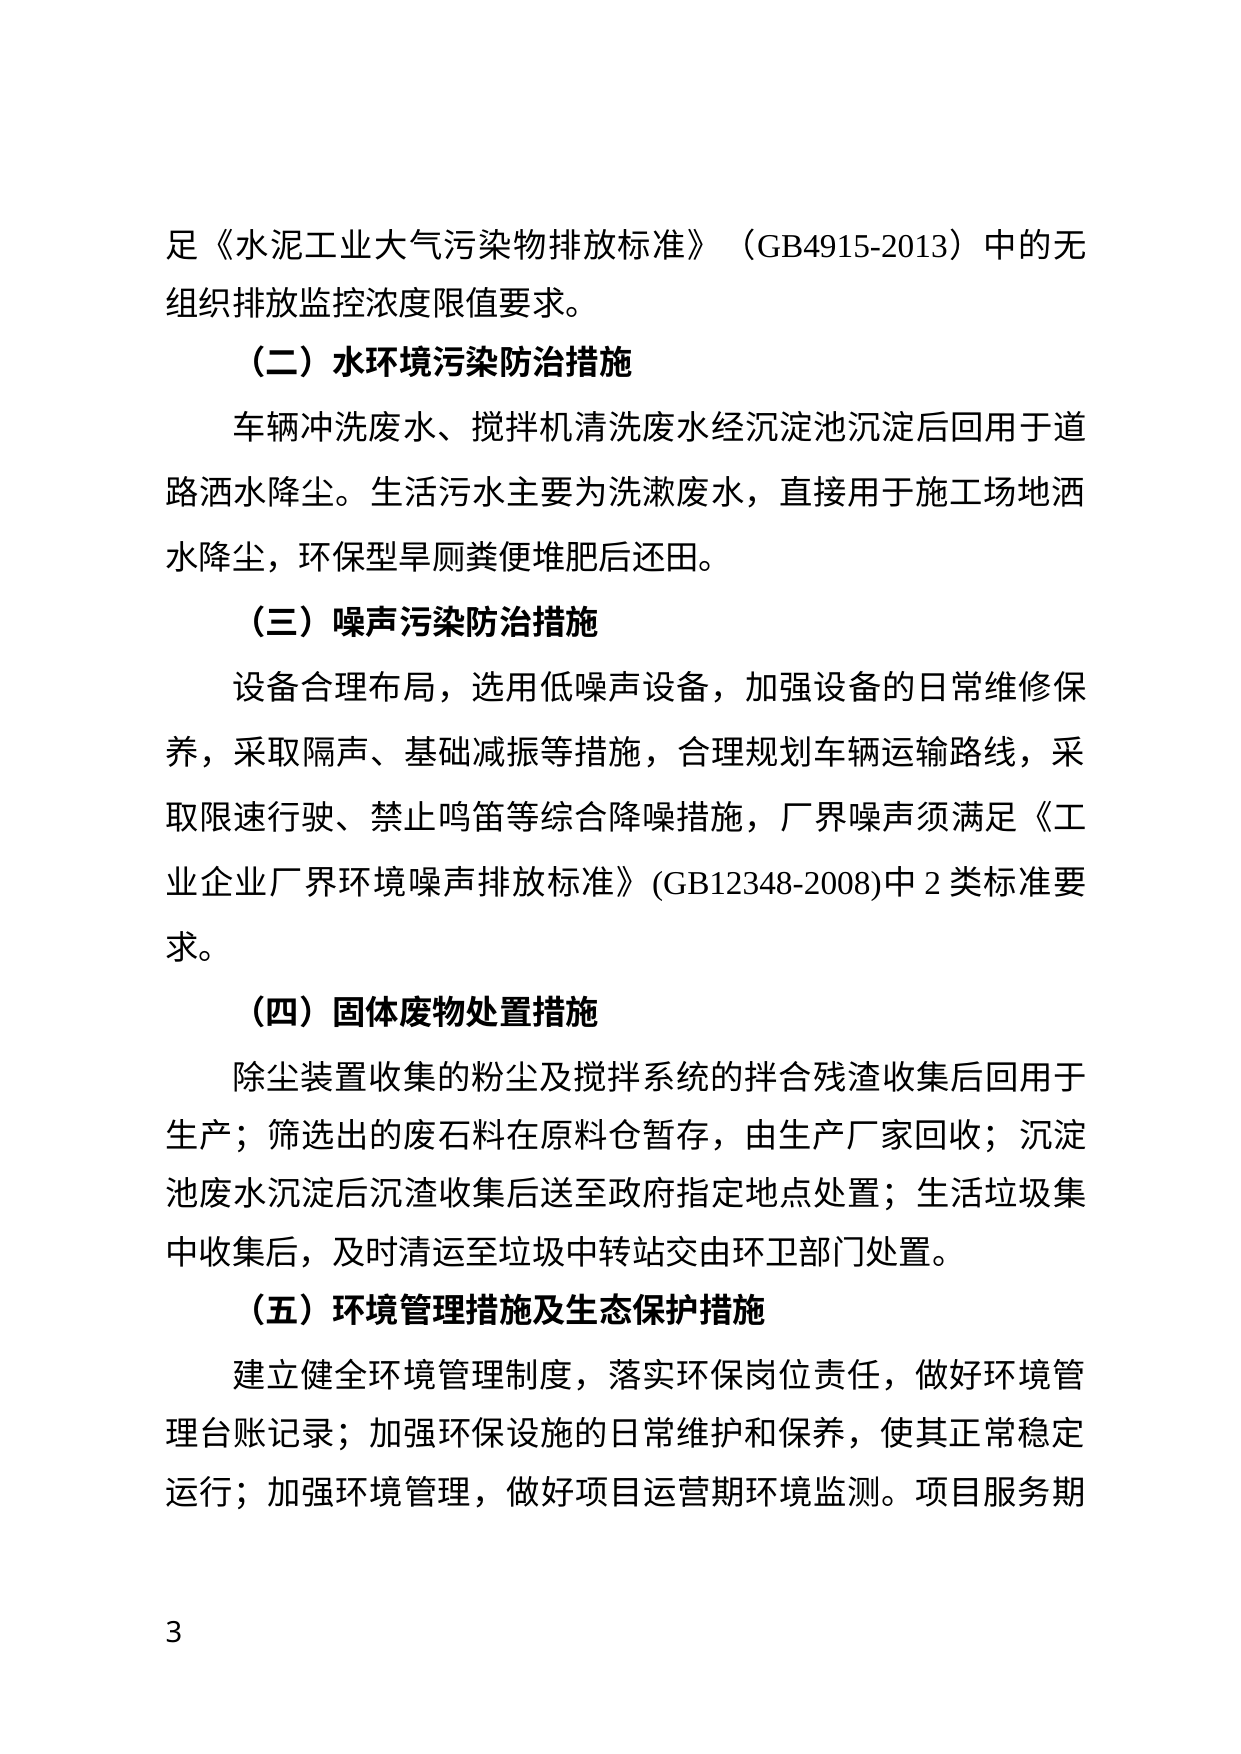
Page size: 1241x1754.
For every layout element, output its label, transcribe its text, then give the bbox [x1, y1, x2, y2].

list （五）环境管理措施及生态保护措施 [165, 1276, 1087, 1341]
list 设备合理布局，选用低噪声设备，加强设备的日常维修保养，采取隔声、基础减振等措施，合理规划车辆运输路线，采取限速行驶、禁止鸣笛等综合降噪措施，厂界噪声须满足《工业企业厂界环境噪声排放标准》(GB12348-2008)中2类标准要求。 [165, 652, 1087, 977]
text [165, 211, 1087, 327]
list （二）水环境污染防治措施 [165, 327, 1087, 392]
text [165, 1341, 1087, 1516]
list （四）固体废物处置措施 [165, 977, 1087, 1042]
list 车辆冲洗废水、搅拌机清洗废水经沉淀池沉淀后回用于道路洒水降尘。生活污水主要为洗漱废水，直接用于施工场地洒水降尘，环保型旱厕粪便堆肥后还田。 [165, 392, 1087, 587]
list （三）噪声污染防治措施 [165, 587, 1087, 652]
text 除尘装置收集的粉尘及搅拌系统的拌合残渣收集后回用于生产；筛选出的废石料在原料仓暂存，由生产厂家回收；沉淀池废水沉淀后沉渣收集后送至政府指定地点处置；生活垃圾集中收集后，及时清运至垃圾中转站交由环卫部门处置。 [165, 1042, 1087, 1276]
